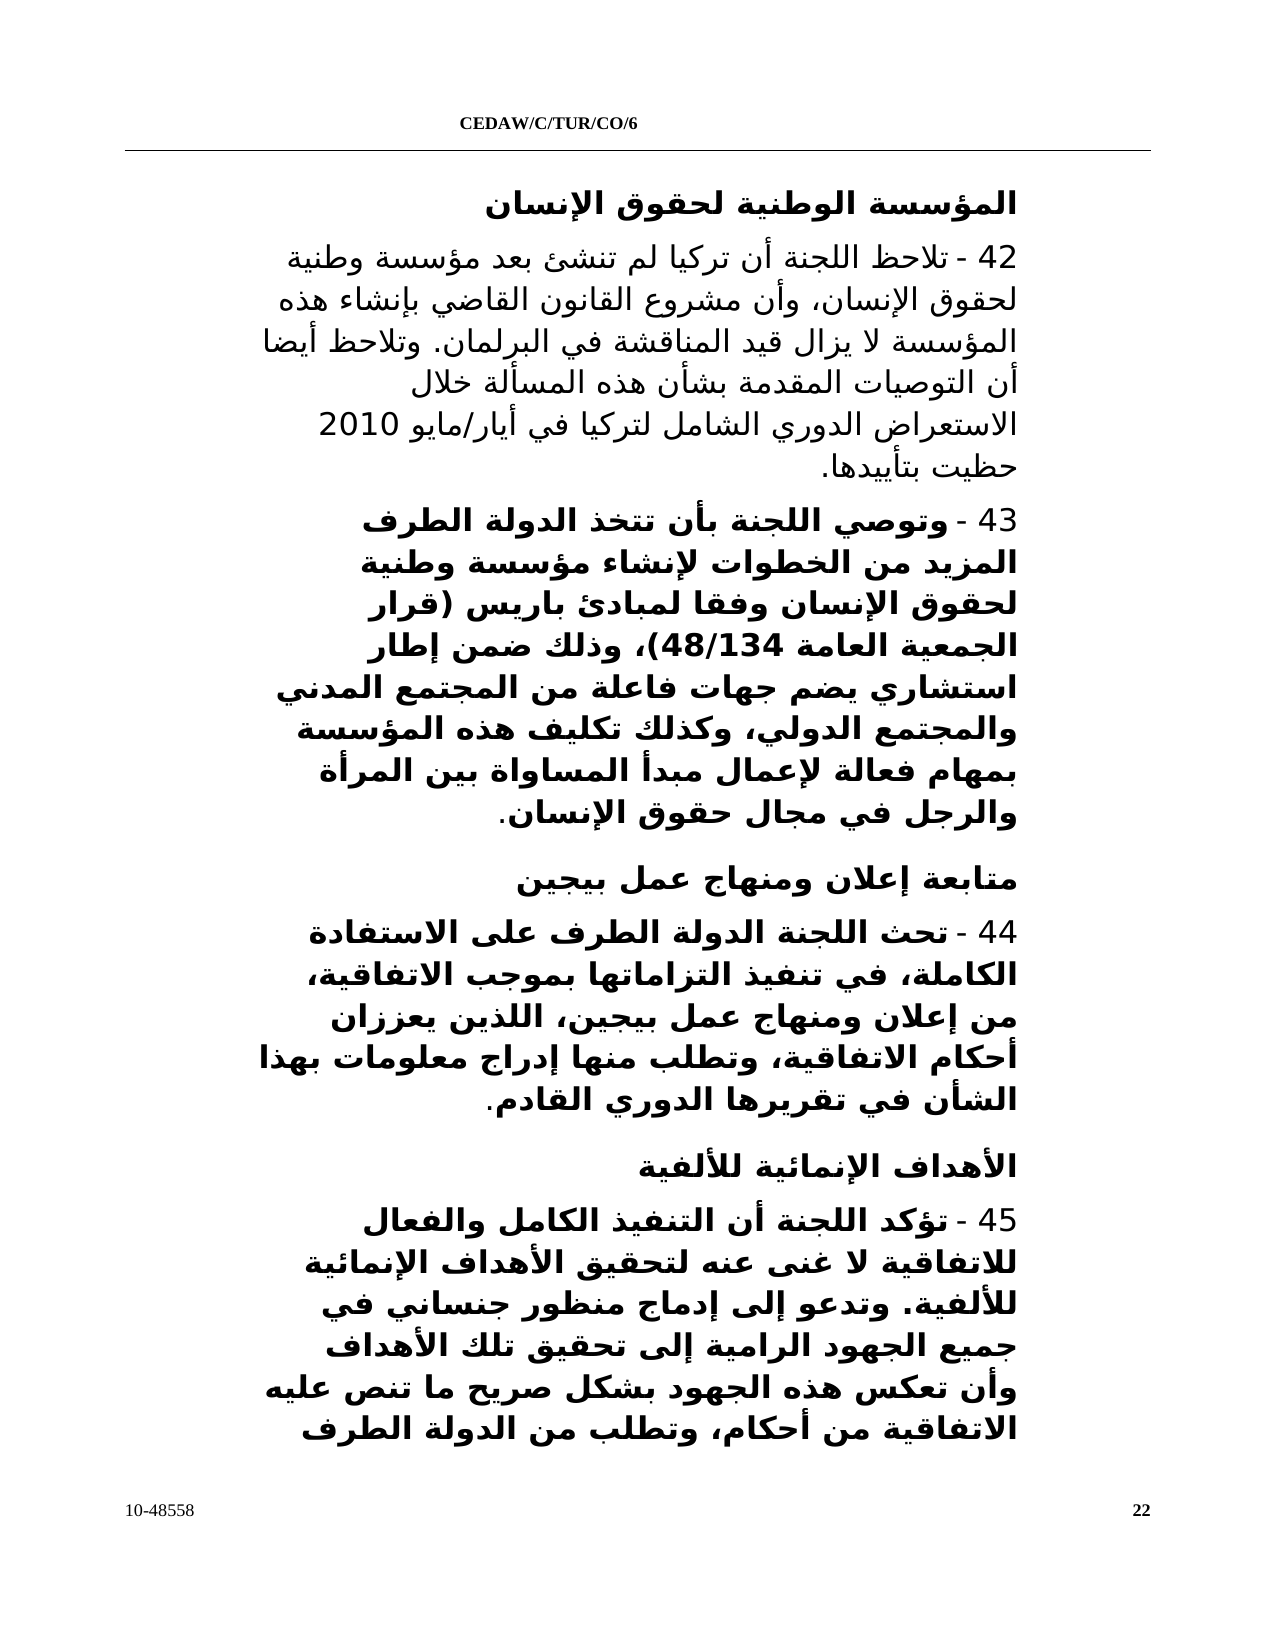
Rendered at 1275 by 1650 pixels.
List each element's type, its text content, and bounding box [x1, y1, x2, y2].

text 43 - وتوصي اللجنة بأن تتخذ الدولة الطرف المزيد من الخطوات لإنشاء مؤسسة وطنية لحقوق الإنسان وفقا لمبادئ باريس (قرار الجمعية العامة 48/134)، وذلك ضمن إطار استشاري يضم جهات فاعلة من المجتمع المدني والمجتمع الدولي، وكذلك تكليف هذه المؤسسة بمهام فعالة لإعمال مبدأ المساواة بين المرأة والرجل في مجال حقوق الإنسان. [256, 498, 1018, 831]
text المؤسسة الوطنية لحقوق الإنسان [256, 181, 1151, 223]
text 42 - تلاحظ اللجنة أن تركيا لم تنشئ بعد مؤسسة وطنية لحقوق الإنسان، وأن مشروع القانون القاضي بإنشاء هذه المؤسسة لا يزال قيد المناقشة في البرلمان. وتلاحظ أيضا أن التوصيات المقدمة بشأن هذه المسألة خلال الاستعراض الدوري الشامل لتركيا في أيار/مايو 2010 حظيت بتأييدها. [256, 236, 1018, 486]
text الأهداف الإنمائية للألفية [256, 1144, 1151, 1186]
text متابعة إعلان ومنهاج عمل بيجين [256, 856, 1151, 898]
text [256, 1198, 1018, 1448]
text 44 - تحث اللجنة الدولة الطرف على الاستفادة الكاملة، في تنفيذ التزاماتها بموجب الاتفاقية، من إعلان ومنهاج عمل بيجين، اللذين يعززان أحكام الاتفاقية، وتطلب منها إدراج معلومات بهذا الشأن في تقريرها الدوري القادم. [256, 911, 1018, 1119]
